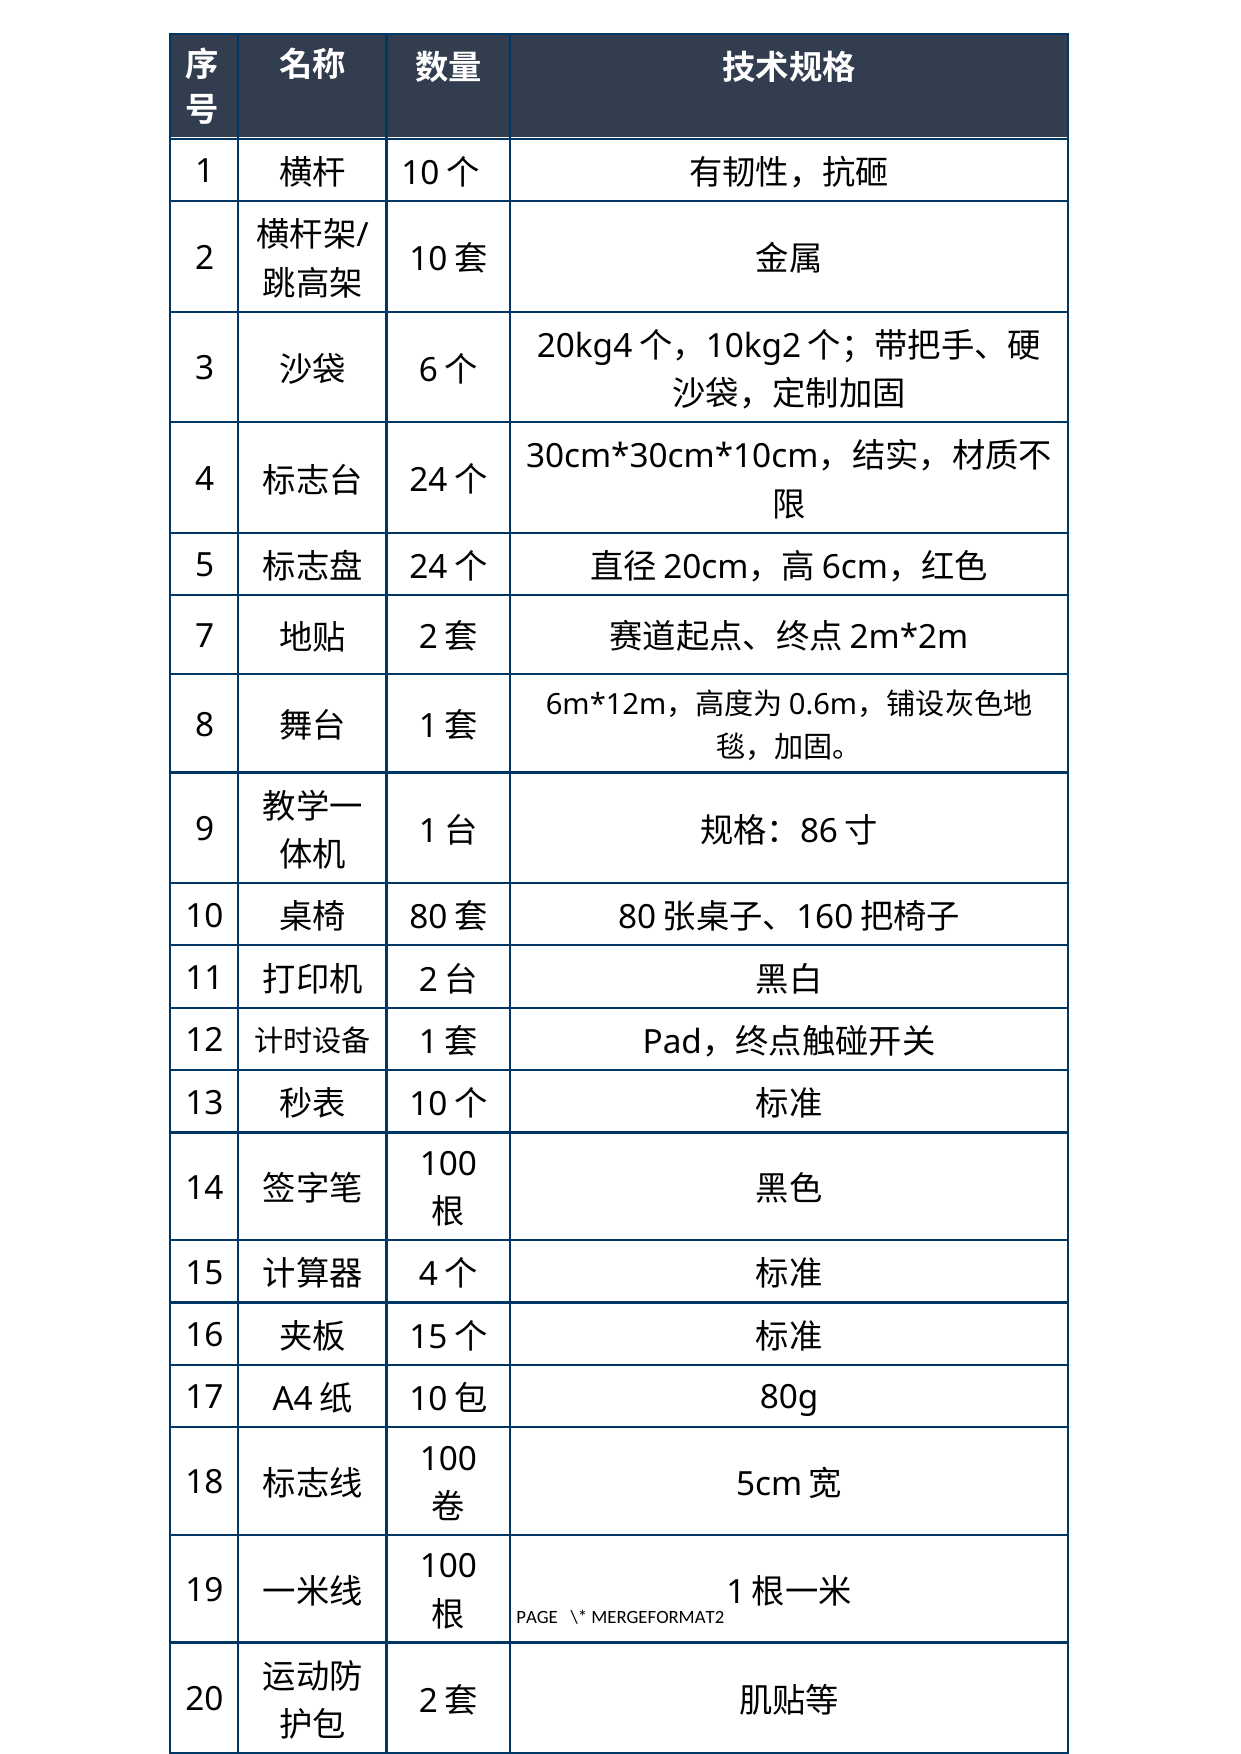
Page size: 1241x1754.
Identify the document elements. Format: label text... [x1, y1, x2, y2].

table_cell 10个 [388, 140, 509, 200]
table_cell 12 [171, 1009, 237, 1069]
table_cell 舞台 [239, 675, 385, 771]
table_cell 计时设备 [239, 1009, 385, 1069]
table_cell 1根一米 [511, 1536, 1067, 1641]
table_cell 2台 [388, 946, 509, 1007]
table_cell 10套 [388, 202, 509, 311]
table_cell 80张桌子、160把椅子 [511, 884, 1067, 944]
table_cell Pad，终点触碰开关 [511, 1009, 1067, 1069]
table_cell 标准 [511, 1304, 1067, 1364]
table_cell 一米线 [239, 1536, 385, 1641]
table_cell 3 [171, 313, 237, 421]
table_cell 肌贴等 [511, 1644, 1067, 1752]
table_header 技术规格 [511, 35, 1067, 137]
table_cell 桌椅 [239, 884, 385, 944]
table_cell 金属 [511, 202, 1067, 311]
table_cell 9 [171, 774, 237, 882]
table_cell 教学一体机 [239, 774, 385, 882]
table_cell 1台 [388, 774, 509, 882]
table_cell 标志线 [239, 1428, 385, 1534]
table_cell 10个 [388, 1071, 509, 1131]
table_cell 赛道起点、终点2m*2m [511, 596, 1067, 673]
table_cell 4个 [388, 1241, 509, 1301]
table_cell A4纸 [239, 1366, 385, 1426]
table_cell 夹板 [239, 1304, 385, 1364]
table_cell 15个 [388, 1304, 509, 1364]
table_cell 有韧性，抗砸 [511, 140, 1067, 200]
table_cell 100卷 [388, 1428, 509, 1534]
table_cell 横杆架/跳高架 [239, 202, 385, 311]
table_header 数量 [388, 35, 509, 137]
table_cell 1套 [388, 675, 509, 771]
table_cell 17 [171, 1366, 237, 1426]
table_cell 秒表 [239, 1071, 385, 1131]
table_cell 1套 [388, 1009, 509, 1069]
table_cell 10 [171, 884, 237, 944]
table_cell 2 [171, 202, 237, 311]
table_cell 横杆 [239, 140, 385, 200]
table_cell 15 [171, 1241, 237, 1301]
table_cell 6个 [388, 313, 509, 421]
table_cell 24个 [388, 423, 509, 532]
table_cell 5cm宽 [511, 1428, 1067, 1534]
table_cell 20 [171, 1644, 237, 1752]
table_cell 30cm*30cm*10cm，结实，材质不限 [511, 423, 1067, 532]
table_cell 18 [171, 1428, 237, 1534]
table_cell 黑白 [511, 946, 1067, 1007]
table_cell 规格：86寸 [511, 774, 1067, 882]
table_cell 直径20cm，高6cm，红色 [511, 534, 1067, 594]
table_cell 标志台 [239, 423, 385, 532]
table_cell 80套 [388, 884, 509, 944]
table_cell 地贴 [239, 596, 385, 673]
table_cell 6m*12m，高度为0.6m，铺设灰色地毯，加固。 [511, 675, 1067, 771]
table_cell 计算器 [239, 1241, 385, 1301]
table_cell 运动防护包 [239, 1644, 385, 1752]
table_cell 20kg4个，10kg2个；带把手、硬沙袋，定制加固 [511, 313, 1067, 421]
table_cell 打印机 [239, 946, 385, 1007]
table_cell 黑色 [511, 1134, 1067, 1239]
table_cell 11 [171, 946, 237, 1007]
table_cell 19 [171, 1536, 237, 1641]
table_cell 100根 [388, 1536, 509, 1641]
table_cell 14 [171, 1134, 237, 1239]
table_cell 标准 [511, 1071, 1067, 1131]
table_cell 80g [511, 1366, 1067, 1426]
table_cell 8 [171, 675, 237, 771]
table_header 名称 [239, 35, 385, 137]
table_cell 沙袋 [239, 313, 385, 421]
table_cell 10包 [388, 1366, 509, 1426]
table_cell 标志盘 [239, 534, 385, 594]
table_cell 7 [171, 596, 237, 673]
table_cell 4 [171, 423, 237, 532]
table_header 序号 [171, 35, 237, 137]
table_cell 13 [171, 1071, 237, 1131]
table_cell 标准 [511, 1241, 1067, 1301]
table_cell 1 [171, 140, 237, 200]
table_cell 2套 [388, 1644, 509, 1752]
table_cell 2套 [388, 596, 509, 673]
table_cell 16 [171, 1304, 237, 1364]
table_cell 100根 [388, 1134, 509, 1239]
table_cell 24个 [388, 534, 509, 594]
table_cell 5 [171, 534, 237, 594]
table_cell 签字笔 [239, 1134, 385, 1239]
